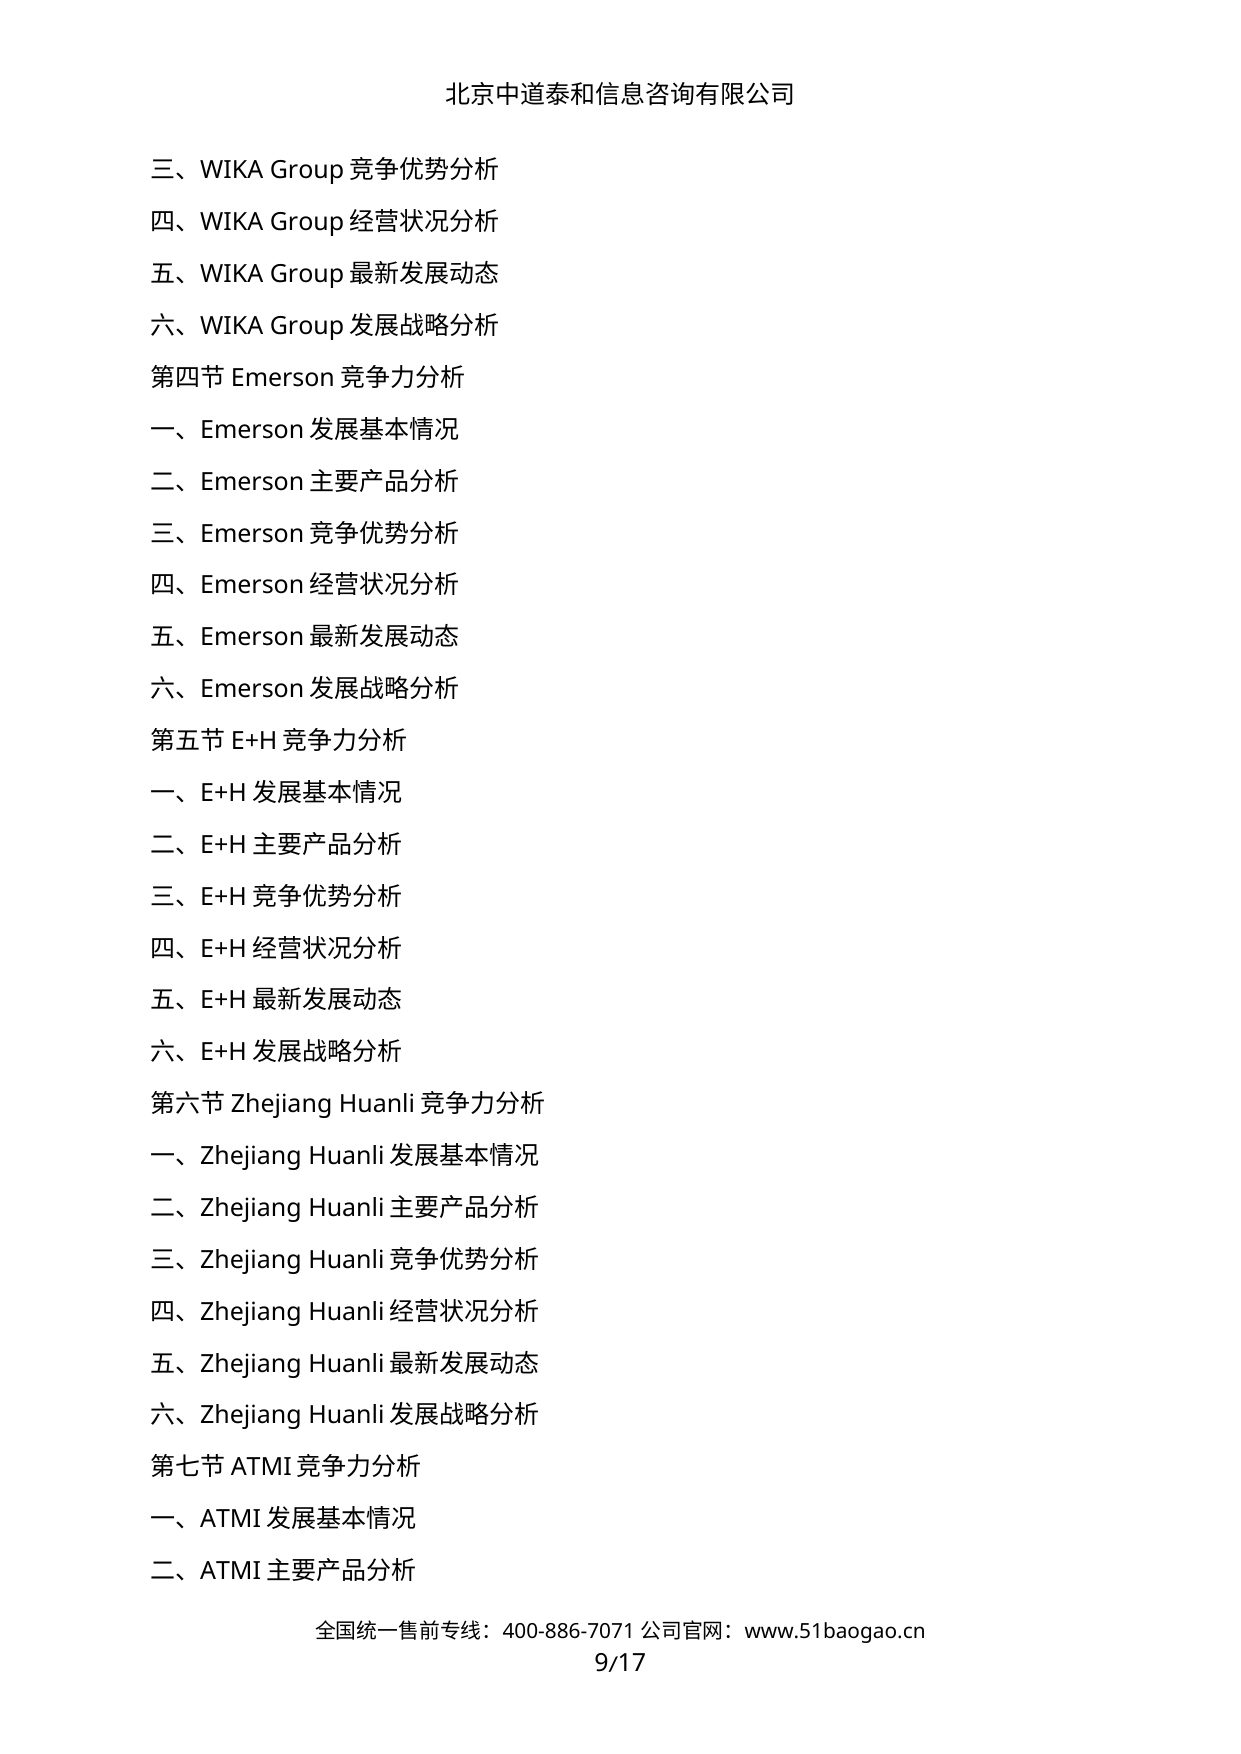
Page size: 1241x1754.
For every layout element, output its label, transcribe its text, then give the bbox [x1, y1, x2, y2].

text 四、E+H经营状况分析 [150, 928, 1090, 964]
text 第七节 ATMI竞争力分析 [150, 1447, 1090, 1483]
text 一、Emerson发展基本情况 [150, 409, 1090, 446]
text 六、Emerson发展战略分析 [150, 669, 1090, 705]
text 二、Zhejiang Huanli主要产品分析 [150, 1187, 1090, 1224]
text 一、ATMI发展基本情况 [150, 1499, 1090, 1535]
text 六、E+H发展战略分析 [150, 1032, 1090, 1068]
text 第四节 Emerson竞争力分析 [150, 357, 1090, 394]
text 一、Zhejiang Huanli发展基本情况 [150, 1136, 1090, 1172]
text 六、WIKA Group发展战略分析 [150, 306, 1090, 342]
text 二、E+H主要产品分析 [150, 824, 1090, 861]
text 五、WIKA Group最新发展动态 [150, 254, 1090, 290]
text 五、E+H最新发展动态 [150, 980, 1090, 1016]
text 第六节 Zhejiang Huanli竞争力分析 [150, 1084, 1090, 1120]
text 三、E+H竞争优势分析 [150, 876, 1090, 912]
text 三、Zhejiang Huanli竞争优势分析 [150, 1239, 1090, 1276]
text 第五节 E+H竞争力分析 [150, 721, 1090, 757]
text 六、Zhejiang Huanli发展战略分析 [150, 1395, 1090, 1431]
text 四、Zhejiang Huanli经营状况分析 [150, 1291, 1090, 1327]
text 三、WIKA Group竞争优势分析 [150, 150, 1090, 186]
text 三、Emerson竞争优势分析 [150, 513, 1090, 549]
text 五、Zhejiang Huanli最新发展动态 [150, 1343, 1090, 1379]
text 二、Emerson主要产品分析 [150, 461, 1090, 497]
text 一、E+H发展基本情况 [150, 772, 1090, 809]
text 四、Emerson经营状况分析 [150, 565, 1090, 601]
text 二、ATMI主要产品分析 [150, 1551, 1090, 1587]
text 四、WIKA Group经营状况分析 [150, 202, 1090, 238]
text 五、Emerson最新发展动态 [150, 617, 1090, 653]
